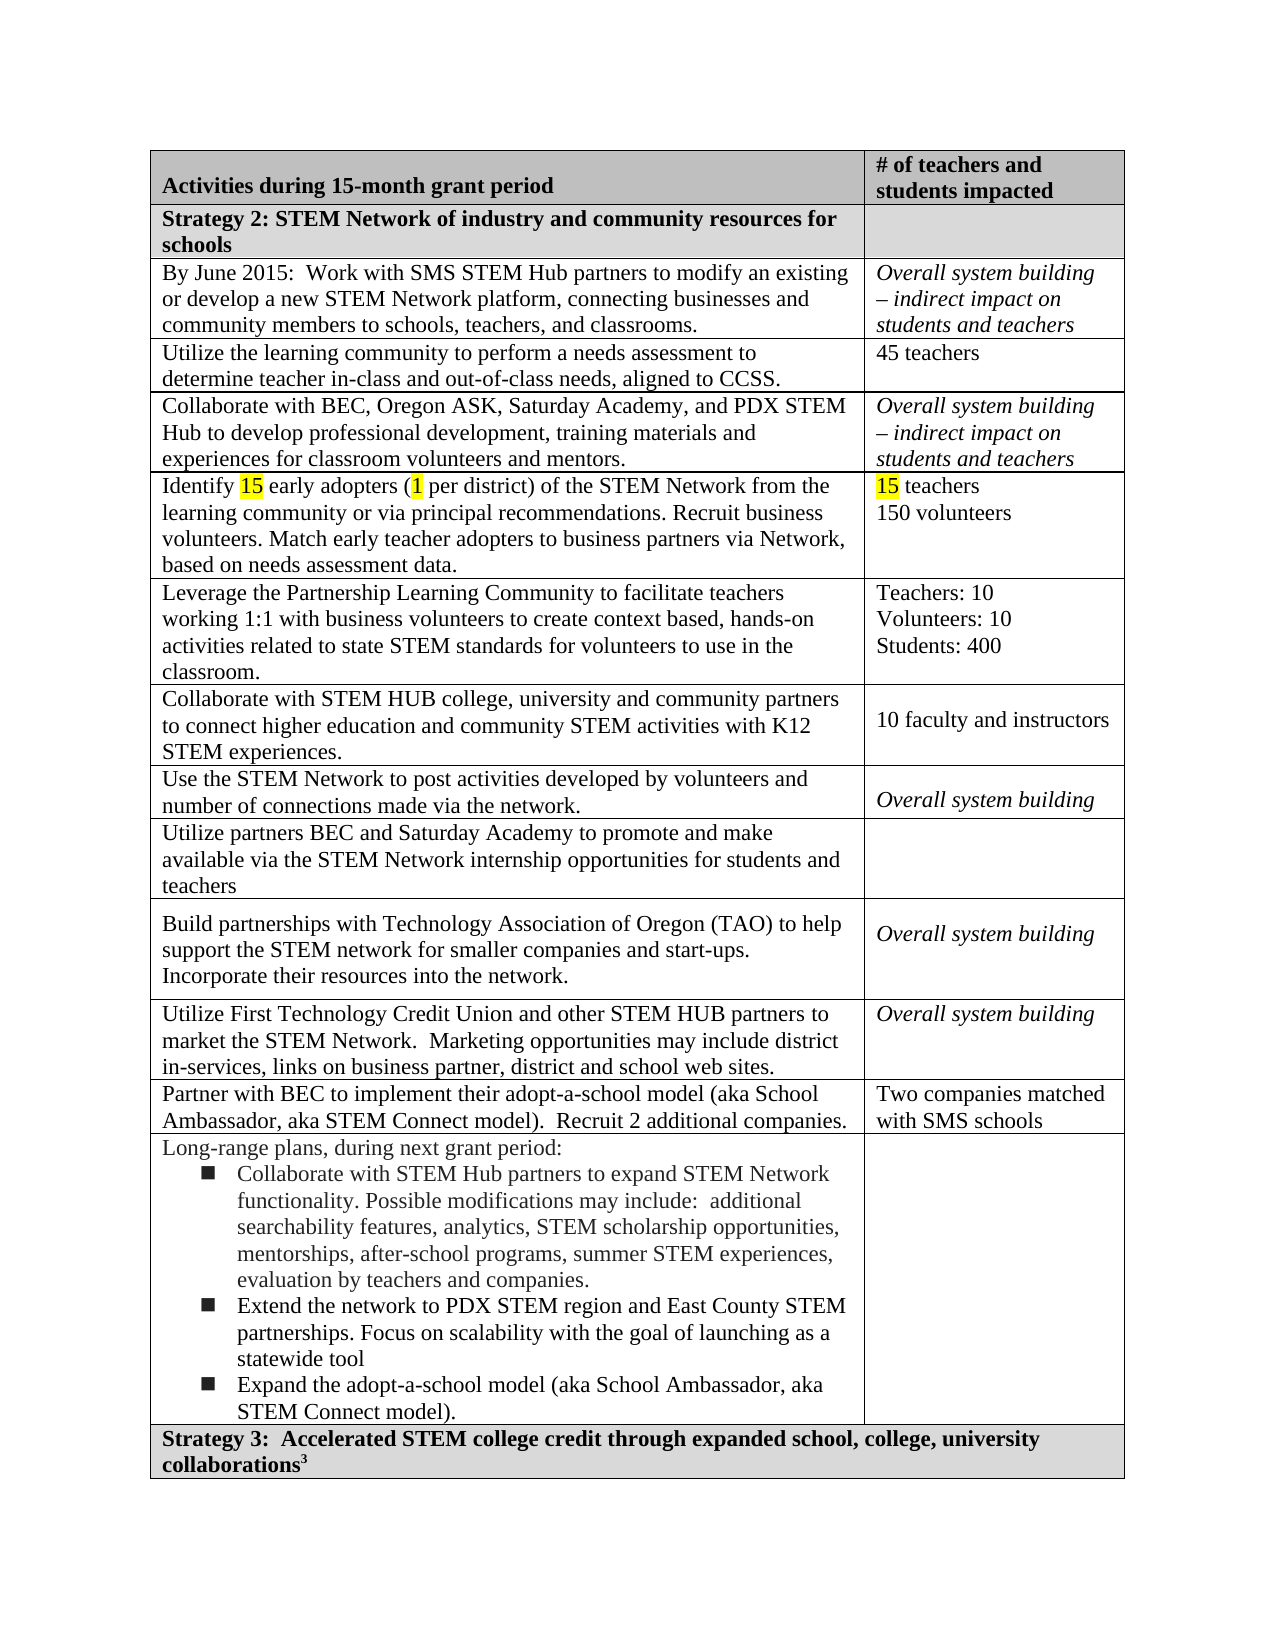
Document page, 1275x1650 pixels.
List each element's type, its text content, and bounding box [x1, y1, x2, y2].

table_cell Strategy 3: Accelerated STEM college credit through expanded school, college, university collaborations [151, 1425, 1124, 1478]
table_cell Use the STEM Network to post activities developed by volunteers and number of connections made via the network. [151, 766, 864, 818]
table_cell Utilize First Technology Credit Union and other STEM HUB partners to market the STEM Network. Marketing opportunities may include district in-services, links on business partner, district and school web sites. [151, 1000, 864, 1079]
table_cell [865, 819, 1124, 898]
table_cell Overall system building [865, 899, 1124, 999]
table_cell Long-range plans, during next grant period: Collaborate with STEM Hub partners to expand STEM Network functionality. Possible modifications may include: additional searchability features, analytics, STEM scholarship opportunities, mentorships, after-school programs, summer STEM experiences, evaluation by teachers and companies. Extend the network to PDX STEM region and East County STEM partnerships. Focus on scalability with the goal of launching as a statewide tool Expand the adopt-a-school model (aka School Ambassador, aka STEM Connect model). [151, 1134, 864, 1424]
table_cell 10 faculty and instructors [865, 685, 1124, 764]
table_cell Teachers: 10 Volunteers: 10 Students: 400 [865, 579, 1124, 684]
table_cell [865, 205, 1124, 257]
table_cell Strategy 2: STEM Network of industry and community resources for schools [151, 205, 864, 257]
table_cell [865, 1134, 1124, 1424]
table_cell Utilize partners BEC and Saturday Academy to promote and make available via the STEM Network internship opportunities for students and teachers [151, 819, 864, 898]
table_cell Collaborate with STEM HUB college, university and community partners to connect higher education and community STEM activities with K12 STEM experiences. [151, 685, 864, 764]
table_cell Leverage the Partnership Learning Community to facilitate teachers working 1:1 with business volunteers to create context based, hands-on activities related to state STEM standards for volunteers to use in the classroom. [151, 579, 864, 684]
table_cell Overall system building [865, 1000, 1124, 1079]
table_cell Identify 15 early adopters (1 per district) of the STEM Network from the learning community or via principal recommendations. Recruit business volunteers. Match early teacher adopters to business partners via Network, based on needs assessment data. [151, 473, 864, 578]
table_header Activities during 15-month grant period [151, 151, 864, 204]
table_cell Overall system building – indirect impact on students and teachers [865, 393, 1124, 471]
table_cell Build partnerships with Technology Association of Oregon (TAO) to help support the STEM network for smaller companies and start-ups. Incorporate their resources into the network. [151, 899, 864, 999]
table_cell 45 teachers [865, 339, 1124, 391]
table_cell Collaborate with BEC, Oregon ASK, Saturday Academy, and PDX STEM Hub to develop professional development, training materials and experiences for classroom volunteers and mentors. [151, 393, 864, 471]
table_cell Partner with BEC to implement their adopt-a-school model (aka School Ambassador, aka STEM Connect model). Recruit 2 additional companies. [151, 1080, 864, 1133]
table_cell Overall system building – indirect impact on students and teachers [865, 259, 1124, 338]
table_cell 15 teachers 150 volunteers [865, 473, 1124, 578]
table_cell Utilize the learning community to perform a needs assessment to determine teacher in-class and out-of-class needs, aligned to CCSS. [151, 339, 864, 391]
table_header # of teachers and students impacted [865, 151, 1124, 204]
table_cell Overall system building [865, 766, 1124, 818]
table_cell Two companies matched with SMS schools [865, 1080, 1124, 1133]
table_cell By June 2015: Work with SMS STEM Hub partners to modify an existing or develop a new STEM Network platform, connecting businesses and community members to schools, teachers, and classrooms. [151, 259, 864, 338]
